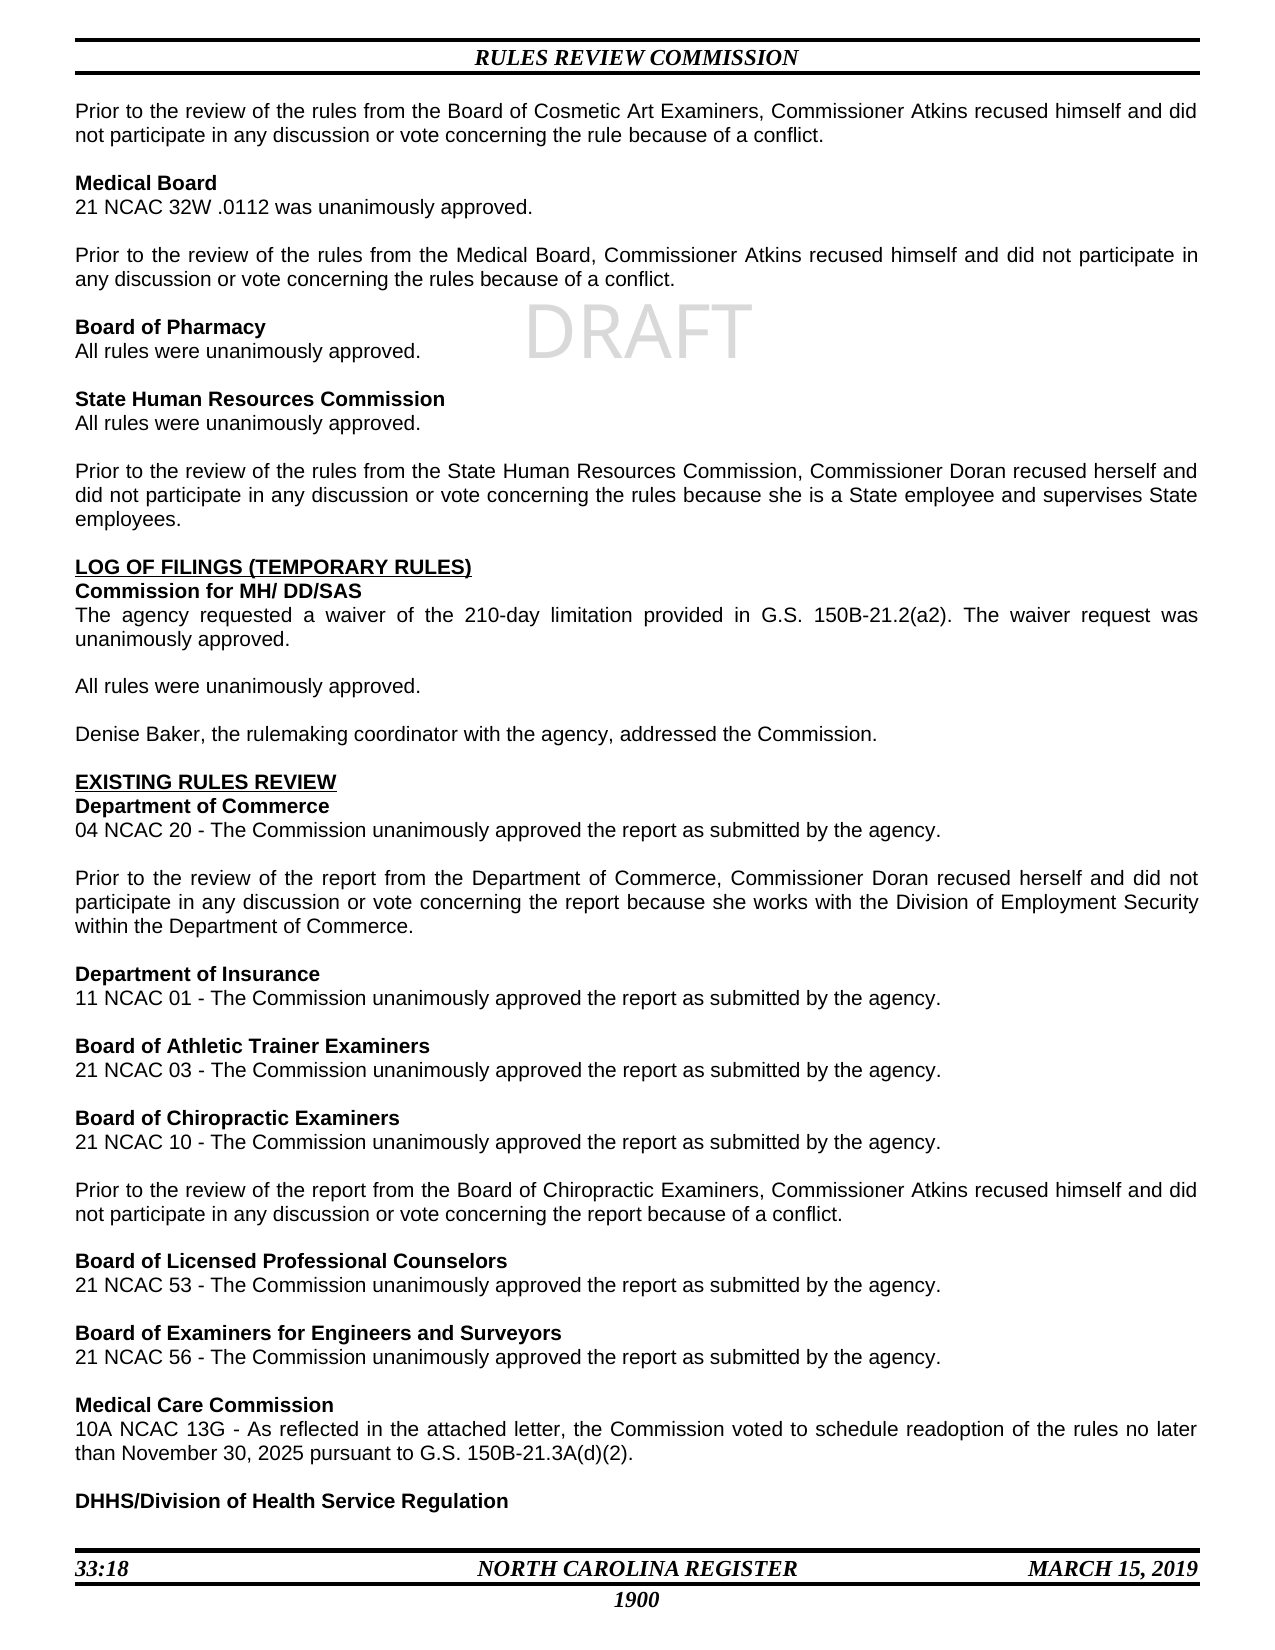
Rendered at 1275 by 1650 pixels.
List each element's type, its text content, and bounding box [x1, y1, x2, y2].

text Board of Licensed Professional Counselors [75, 1249, 1200, 1273]
text 04 NCAC 20 - The Commission unanimously approved the report as submitted by the agency. [75, 818, 1200, 842]
text Prior to the review of the report from the Department of Commerce, Commissioner Doran recused herself and did not participate in any discussion or vote concerning the report because she works with the Division of Employment Security within the Department of Commerce. [75, 866, 1200, 938]
text Board of Chiropractic Examiners [75, 1106, 1200, 1129]
text 21 NCAC 56 - The Commission unanimously approved the report as submitted by the agency. [75, 1345, 1200, 1369]
text Medical Board [75, 171, 1200, 195]
text DHHS/Division of Health Service Regulation [75, 1489, 1200, 1513]
text Commission for MH/ DD/SAS [75, 578, 1200, 602]
text Prior to the review of the rules from the Board of Cosmetic Art Examiners, Commissioner Atkins recused himself and did not participate in any discussion or vote concerning the rule because of a conflict. [75, 99, 1200, 147]
text 21 NCAC 10 - The Commission unanimously approved the report as submitted by the agency. [75, 1129, 1200, 1153]
text 21 NCAC 53 - The Commission unanimously approved the report as submitted by the agency. [75, 1273, 1200, 1297]
text 21 NCAC 32W .0112 was unanimously approved. [75, 195, 1200, 219]
text Board of Pharmacy [75, 315, 1200, 339]
text Board of Examiners for Engineers and Surveyors [75, 1321, 1200, 1345]
text EXISTING RULES REVIEW [75, 770, 1200, 794]
text All rules were unanimously approved. [75, 339, 1200, 363]
text 21 NCAC 03 - The Commission unanimously approved the report as submitted by the agency. [75, 1058, 1200, 1082]
text LOG OF FILINGS (TEMPORARY RULES) [75, 554, 1200, 578]
text Department of Commerce [75, 794, 1200, 818]
text All rules were unanimously approved. [75, 411, 1200, 435]
text 11 NCAC 01 - The Commission unanimously approved the report as submitted by the agency. [75, 986, 1200, 1010]
text State Human Resources Commission [75, 387, 1200, 411]
text Prior to the review of the rules from the State Human Resources Commission, Commissioner Doran recused herself and did not participate in any discussion or vote concerning the rules because she is a State employee and supervises State employees. [75, 459, 1200, 531]
text Medical Care Commission [75, 1393, 1200, 1417]
text The agency requested a waiver of the 210-day limitation provided in G.S. 150B-21.2(a2). The waiver request was unanimously approved. [75, 602, 1200, 650]
text 10A NCAC 13G - As reflected in the attached letter, the Commission voted to schedule readoption of the rules no later than November 30, 2025 pursuant to G.S. 150B-21.3A(d)(2). [75, 1417, 1200, 1465]
text Board of Athletic Trainer Examiners [75, 1034, 1200, 1058]
text Prior to the review of the report from the Board of Chiropractic Examiners, Commissioner Atkins recused himself and did not participate in any discussion or vote concerning the report because of a conflict. [75, 1177, 1200, 1225]
text Prior to the review of the rules from the Medical Board, Commissioner Atkins recused himself and did not participate in any discussion or vote concerning the rules because of a conflict. [75, 243, 1200, 291]
text Denise Baker, the rulemaking coordinator with the agency, addressed the Commission. [75, 722, 1200, 746]
text Department of Insurance [75, 962, 1200, 986]
text All rules were unanimously approved. [75, 674, 1200, 698]
